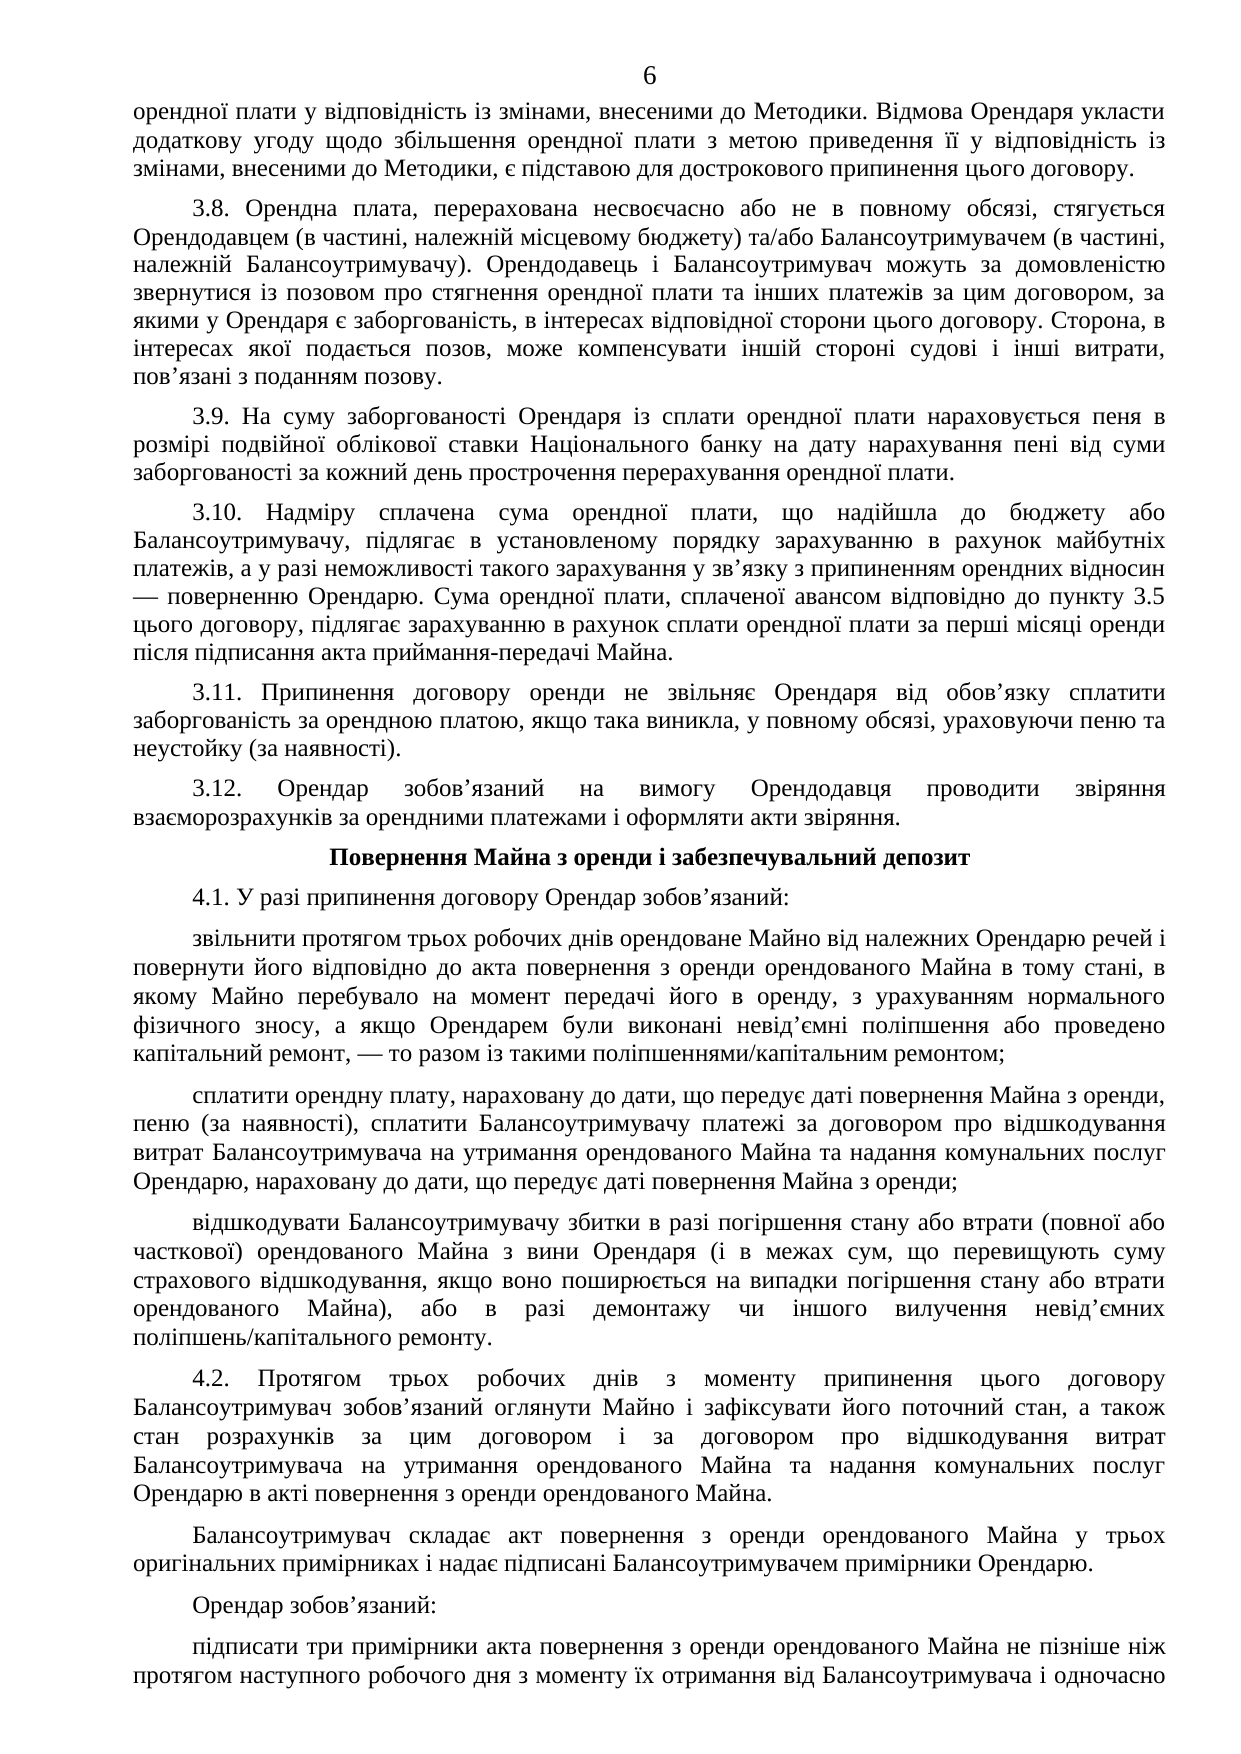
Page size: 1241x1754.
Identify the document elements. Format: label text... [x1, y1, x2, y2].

text 4.1. У разі припинення договору Орендар зобов’язаний: [133, 883, 1167, 911]
text відшкодувати Балансоутримувачу збитки в разі погіршення стану або втрати (повної або часткової) орендованого Майна з вини Орендаря (і в межах сум, що перевищують суму страхового відшкодування, якщо воно поширюється на випадки погіршення стану або втрати орендованого Майна), або в разі демонтажу чи іншого вилучення невід’ємних поліпшень/капітального ремонту. [133, 1207, 1167, 1351]
text 3.10. Надміру сплачена сума орендної плати, що надійшла до бюджету або Балансоутримувачу, підлягає в установленому порядку зарахуванню в рахунок майбутніх платежів, а у разі неможливості такого зарахування у зв’язку з припиненням орендних відносин — поверненню Орендарю. Сума орендної плати, сплаченої авансом відповідно до пункту 3.5 цього договору, підлягає зарахуванню в рахунок сплати орендної плати за перші місяці оренди після підписання акта приймання-передачі Майна. [133, 499, 1167, 666]
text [133, 96, 1167, 182]
text Балансоутримувач складає акт повернення з оренди орендованого Майна у трьох оригінальних примірниках і надає підписані Балансоутримувачем примірники Орендарю. [133, 1520, 1167, 1577]
text звільнити протягом трьох робочих днів орендоване Майно від належних Орендарю речей і повернути його відповідно до акта повернення з оренди орендованого Майна в тому стані, в якому Майно перебувало на момент передачі його в оренду, з урахуванням нормального фізичного зносу, а якщо Орендарем були виконані невід’ємні поліпшення або проведено капітальний ремонт, — то разом із такими поліпшеннями/капітальним ремонтом; [133, 923, 1167, 1067]
text Повернення Майна з оренди і забезпечувальний депозит [133, 843, 1167, 871]
text 4.2. Протягом трьох робочих днів з моменту припинення цього договору Балансоутримувач зобов’язаний оглянути Майно і зафіксувати його поточний стан, а також стан розрахунків за цим договором і за договором про відшкодування витрат Балансоутримувача на утримання орендованого Майна та надання комунальних послуг Орендарю в акті повернення з оренди орендованого Майна. [133, 1363, 1167, 1507]
text 3.8. Орендна плата, перерахована несвоєчасно або не в повному обсязі, стягується Орендодавцем (в частині, належній місцевому бюджету) та/або Балансоутримувачем (в частині, належній Балансоутримувачу). Орендодавець і Балансоутримувач можуть за домовленістю звернутися із позовом про стягнення орендної плати та інших платежів за цим договором, за якими у Орендаря є заборгованість, в інтересах відповідної сторони цього договору. Сторона, в інтересах якої подається позов, може компенсувати іншій стороні судові і інші витрати, пов’язані з поданням позову. [133, 195, 1167, 390]
text сплатити орендну плату, нараховану до дати, що передує даті повернення Майна з оренди, пеню (за наявності), сплатити Балансоутримувачу платежі за договором про відшкодування витрат Балансоутримувача на утримання орендованого Майна та надання комунальних послуг Орендарю, нараховану до дати, що передує даті повернення Майна з оренди; [133, 1080, 1167, 1195]
text 3.12. Орендар зобов’язаний на вимогу Орендодавця проводити звіряння взаєморозрахунків за орендними платежами і оформляти акти звіряння. [133, 775, 1167, 830]
text 3.11. Припинення договору оренди не звільняє Орендаря від обов’язку сплатити заборгованість за орендною платою, якщо така виникла, у повному обсязі, ураховуючи пеню та неустойку (за наявності). [133, 678, 1167, 762]
text 3.9. На суму заборгованості Орендаря із сплати орендної плати нараховується пеня в розмірі подвійної облікової ставки Національного банку на дату нарахування пені від суми заборгованості за кожний день прострочення перерахування орендної плати. [133, 402, 1167, 486]
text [133, 1631, 1167, 1688]
text Орендар зобов’язаний: [133, 1590, 1167, 1618]
